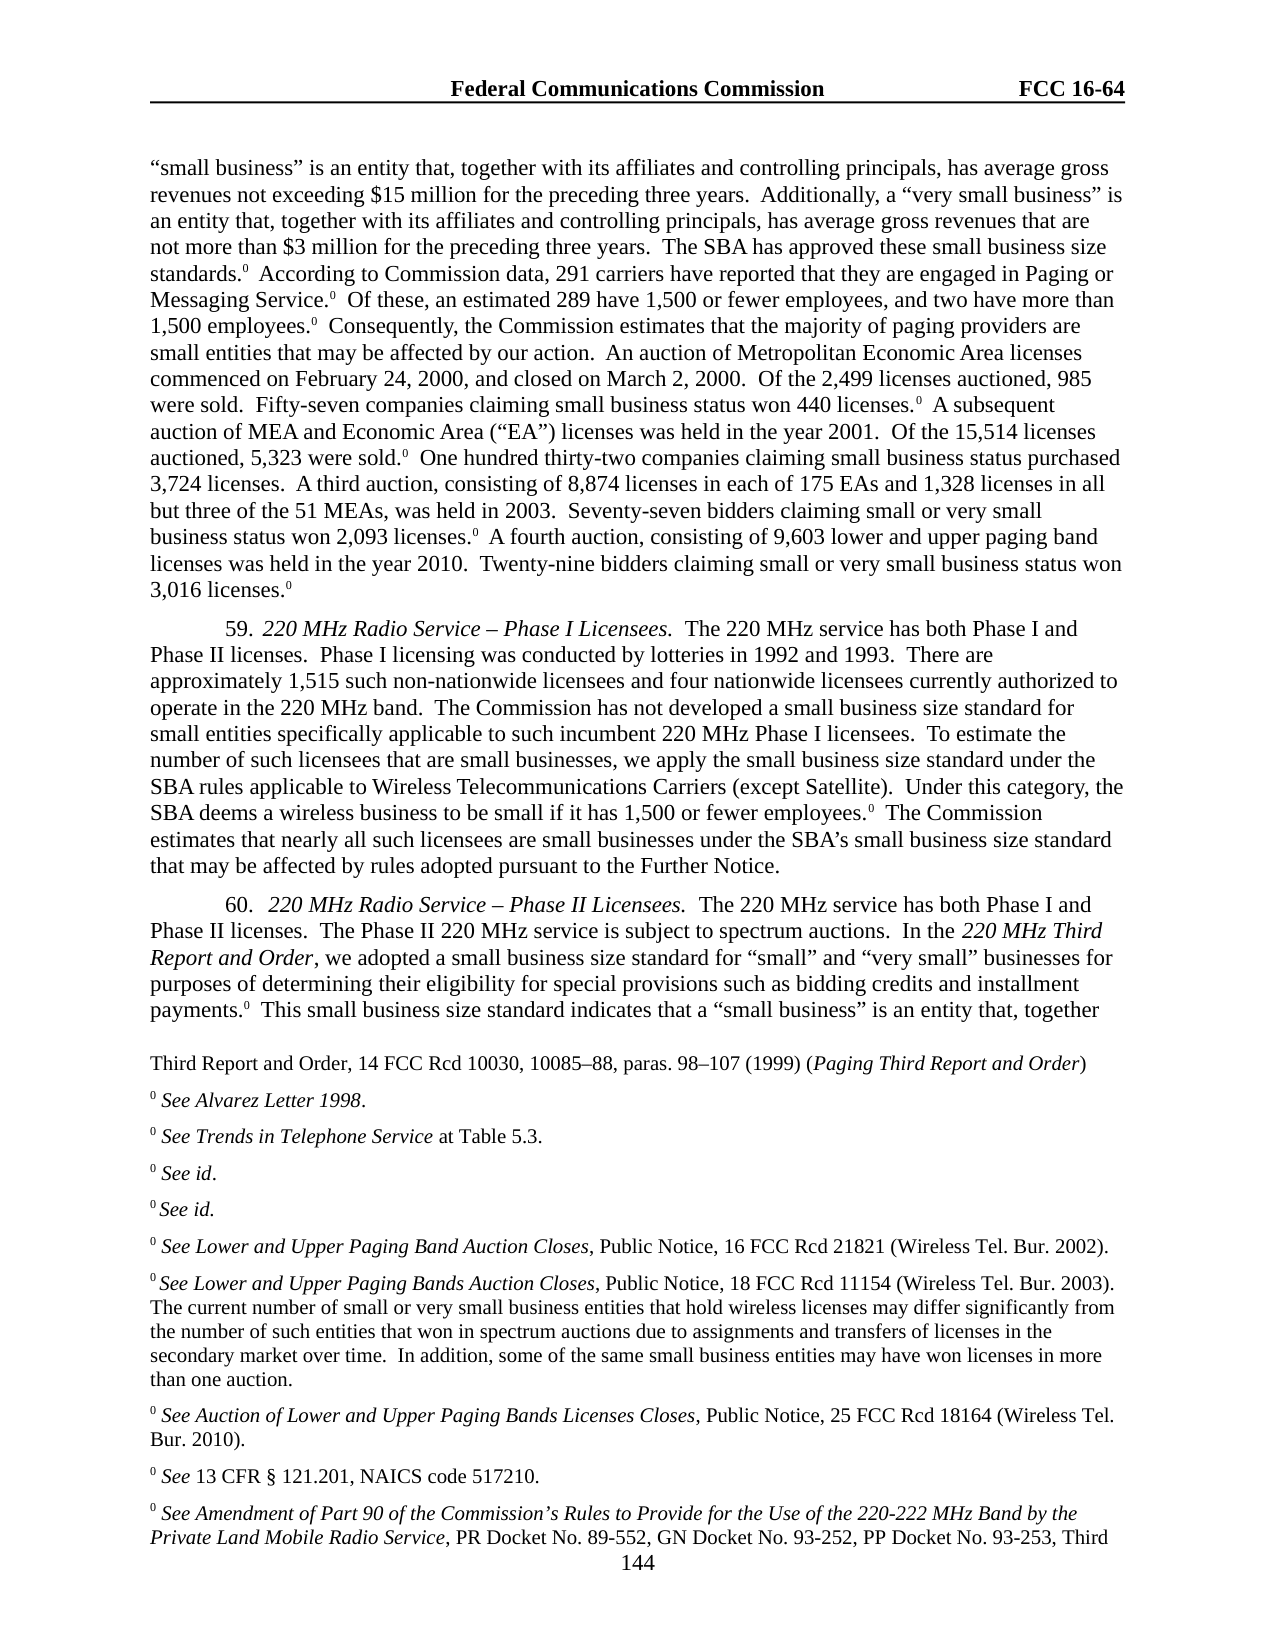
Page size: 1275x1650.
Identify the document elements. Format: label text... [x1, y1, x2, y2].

list 220 MHz Radio Service – Phase II Licensees. The 220 MHz service has both Phase I and Phase II licenses. The Phase II 220 MHz service is subject to spectrum auctions. In the 220 MHz Third Report and Order, we adopted a small business size standard for “small” and “very small” businesses for purposes of determining their eligibility for special provisions such as bidding credits and installment payments. This small business size standard indicates that a “small business” is an entity that, together with its affiliates and controlling principals, has average gross revenues not exceeding $15 million for the preceding three years. A “very small business” is an entity that, together with its affiliates and controlling principals, has average gross revenues that do not exceed $3 million for the preceding three years. The SBA has approved these small business size standards. Auctions of Phase II licenses commenced on September 15, 1998, and closed on October 22, 1998. In the first auction, 908 licenses were auctioned in three different-sized geographic areas: three nationwide licenses, 30 Regional Economic Area Group (EAG) Licenses, and 875 Economic Area (EA) Licenses. Of the 908 licenses auctioned, 693 were sold. Thirty-nine small businesses won licenses in the first 220 MHz auction. The second auction included 225 licenses: 216 EA licenses and 9 EAG licenses. Fourteen companies claiming small business status won 158 licenses. [150, 891, 1125, 1023]
list 220 MHz Radio Service – Phase I Licensees. The 220 MHz service has both Phase I and Phase II licenses. Phase I licensing was conducted by lotteries in 1992 and 1993. There are approximately 1,515 such non-nationwide licensees and four nationwide licensees currently authorized to operate in the 220 MHz band. The Commission has not developed a small business size standard for small entities specifically applicable to such incumbent 220 MHz Phase I licensees. To estimate the number of such licensees that are small businesses, we apply the small business size standard under the SBA rules applicable to Wireless Telecommunications Carriers (except Satellite). Under this category, the SBA deems a wireless business to be small if it has 1,500 or fewer employees. The Commission estimates that nearly all such licensees are small businesses under the SBA’s small business size standard that may be affected by rules adopted pursuant to the Further Notice. [150, 615, 1125, 878]
list Paging (Private and Common Carrier). In the Paging Third Report and Order, we developed a small business size standard for “small businesses” and “very small businesses” for purposes of determining their eligibility for special provisions such as bidding credits and installment payments. A “small business” is an entity that, together with its affiliates and controlling principals, has average gross revenues not exceeding $15 million for the preceding three years. Additionally, a “very small business” is an entity that, together with its affiliates and controlling principals, has average gross revenues that are not more than $3 million for the preceding three years. The SBA has approved these small business size standards. According to Commission data, 291 carriers have reported that they are engaged in Paging or Messaging Service. Of these, an estimated 289 have 1,500 or fewer employees, and two have more than 1,500 employees. Consequently, the Commission estimates that the majority of paging providers are small entities that may be affected by our action. An auction of Metropolitan Economic Area licenses commenced on February 24, 2000, and closed on March 2, 2000. Of the 2,499 licenses auctioned, 985 were sold. Fifty-seven companies claiming small business status won 440 licenses. A subsequent auction of MEA and Economic Area (“EA”) licenses was held in the year 2001. Of the 15,514 licenses auctioned, 5,323 were sold. One hundred thirty-two companies claiming small business status purchased 3,724 licenses. A third auction, consisting of 8,874 licenses in each of 175 EAs and 1,328 licenses in all but three of the 51 MEAs, was held in 2003. Seventy-seven bidders claiming small or very small business status won 2,093 licenses. A fourth auction, consisting of 9,603 lower and upper paging band licenses was held in the year 2010. Twenty-nine bidders claiming small or very small business status won 3,016 licenses. [150, 154, 1125, 602]
